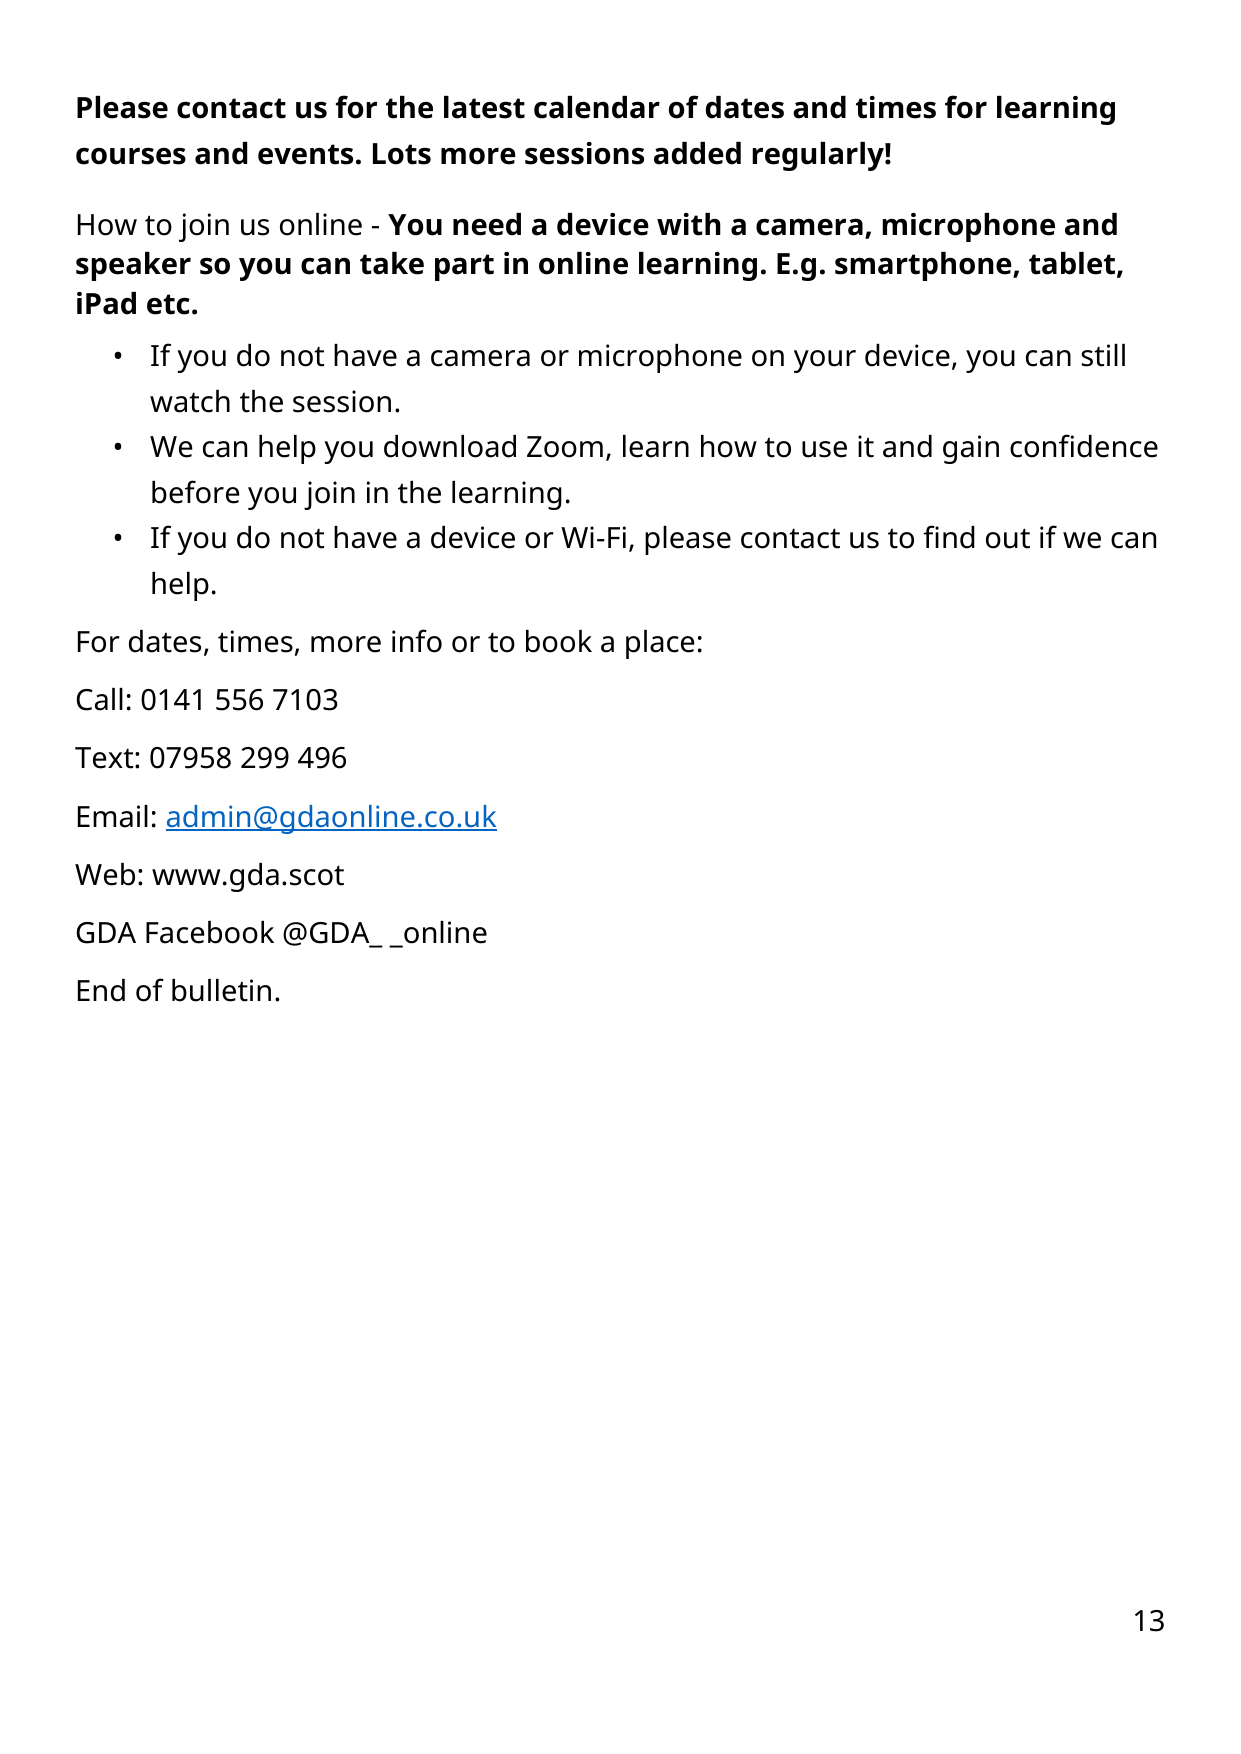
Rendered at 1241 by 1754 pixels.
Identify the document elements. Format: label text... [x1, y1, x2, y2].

text GDA Facebook @GDA_ _online [75, 912, 1165, 952]
list If you do not have a camera or microphone on your device, you can still watch the session. [112, 335, 1165, 421]
list If you do not have a device or Wi-Fi, please contact us to find out if we can help. [112, 518, 1165, 603]
text Call: 0141 556 7103 [75, 680, 1165, 719]
text Web: www.gda.scot [75, 854, 1165, 894]
text End of bulletin. [75, 970, 1165, 1010]
text Text: 07958 299 496 [75, 738, 1165, 777]
text Please contact us for the latest calendar of dates and times for learning courses and events. Lots more sessions added regularly! [75, 87, 1165, 173]
subtitle How to join us online - You need a device with a camera, microphone and speaker so you can take part in online learning. E.g. smartphone, tablet, iPad etc. [75, 204, 1165, 323]
text For dates, times, more info or to book a place: [75, 622, 1165, 661]
text Email: admin@gdaonline.co.uk [75, 796, 1165, 836]
list We can help you download Zoom, learn how to use it and gain confidence before you join in the learning. [112, 427, 1165, 512]
